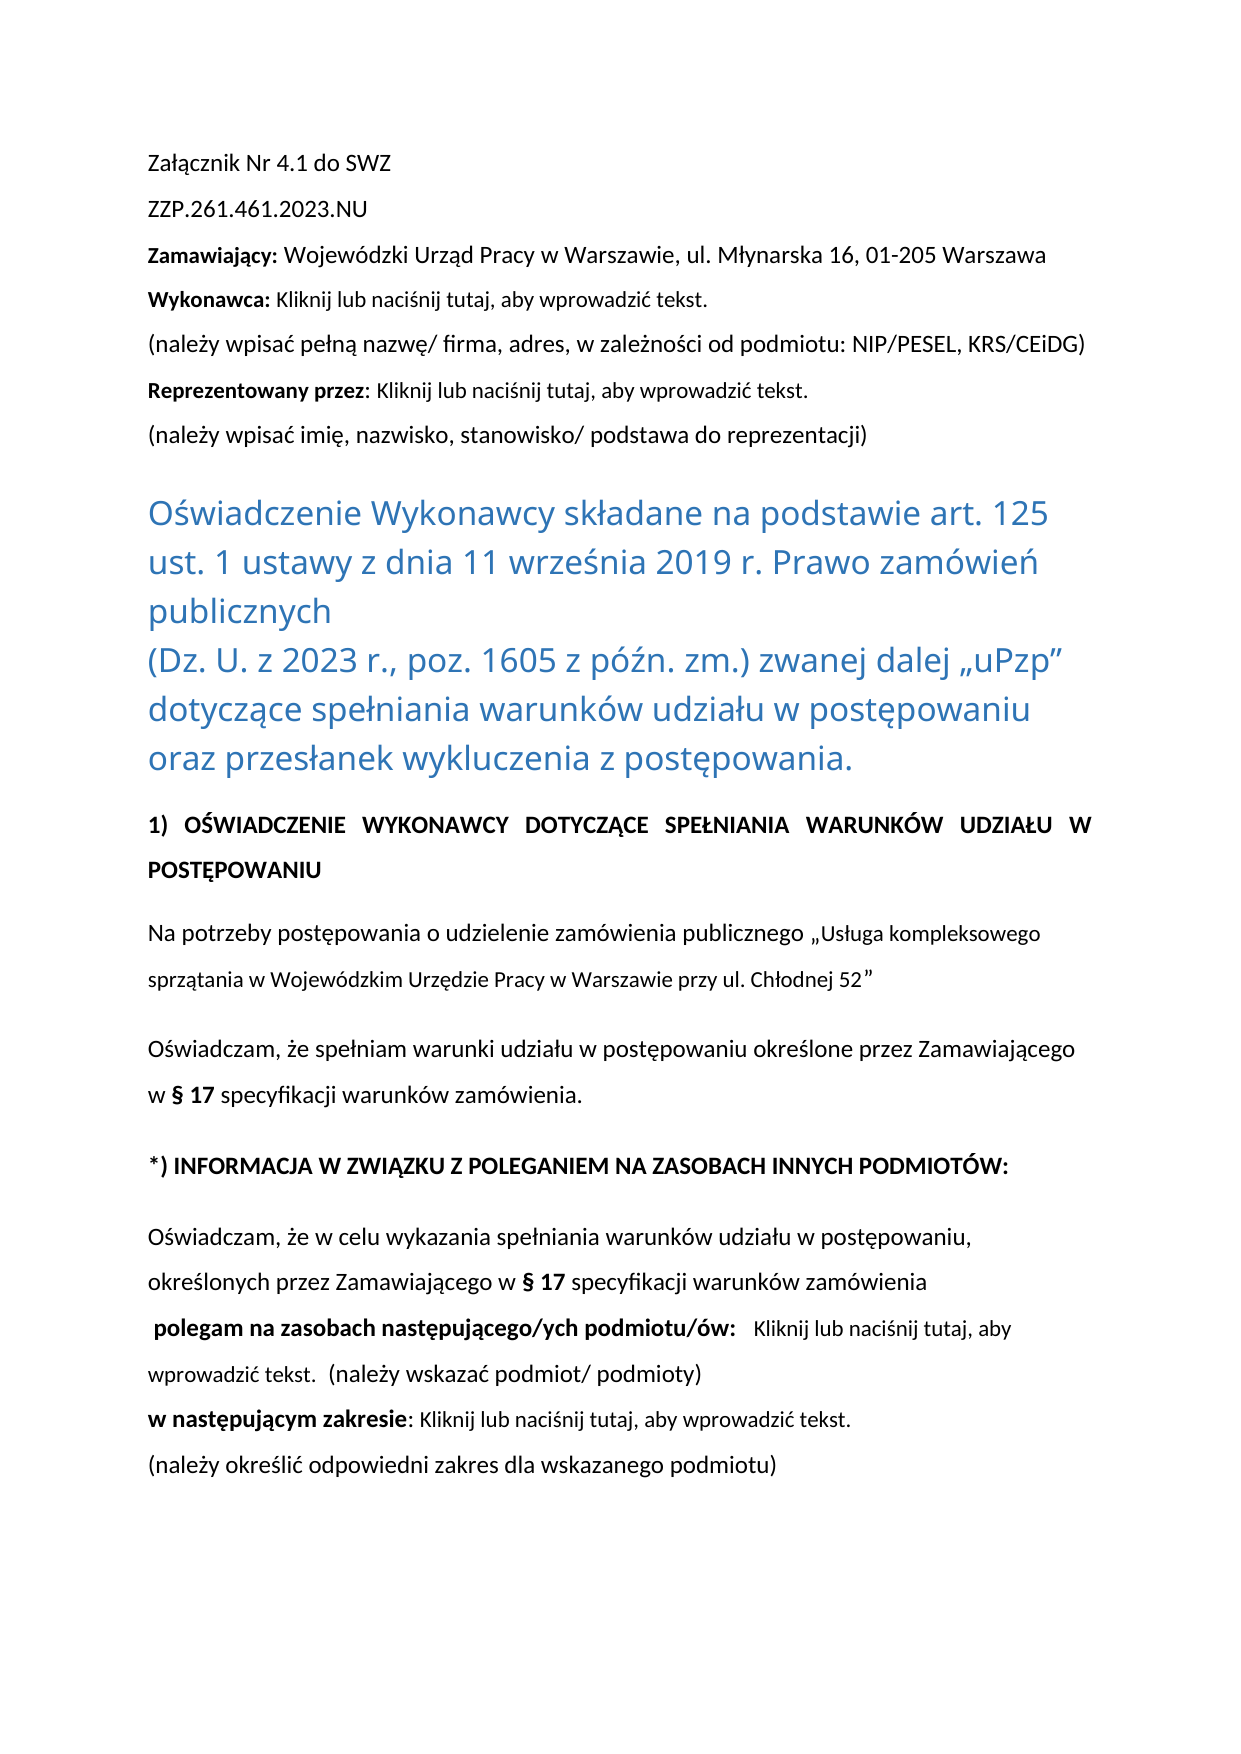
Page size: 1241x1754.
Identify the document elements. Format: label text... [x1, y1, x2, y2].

text (należy wpisać pełną nazwę/ firma, adres, w zależności od podmiotu: NIP/PESEL, KRS/CEiDG) [148, 328, 1093, 358]
text Na potrzeby postępowania o udzielenie zamówienia publicznego „Usługa kompleksowego sprzątania w Wojewódzkim Urzędzie Pracy w Warszawie przy ul. Chłodnej 52” [148, 917, 1093, 993]
text Oświadczam, że spełniam warunki udziału w postępowaniu określone przez Zamawiającego w § 17 specyfikacji warunków zamówienia. [148, 1033, 1093, 1110]
text Oświadczam, że w celu wykazania spełniania warunków udziału w postępowaniu, określonych przez Zamawiającego w § 17 specyfikacji warunków zamówienia polegam na zasobach następującego/ych podmiotu/ów: (należy wskazać podmiot/ podmioty) [148, 1221, 1093, 1388]
text (należy wpisać imię, nazwisko, stanowisko/ podstawa do reprezentacji) [148, 419, 1093, 450]
text 1) OŚWIADCZENIE WYKONAWCY DOTYCZĄCE SPEŁNIANIA WARUNKÓW UDZIAŁU W POSTĘPOWANIU [148, 809, 1093, 885]
text Zamawiający: Wojewódzki Urząd Pracy w Warszawie, ul. Młynarska 16, 01-205 Warszawa [148, 239, 1093, 269]
text Reprezentowany przez: [148, 374, 1093, 404]
text ZZP.261.461.2023.NU [148, 193, 1093, 224]
text *) INFORMACJA W ZWIĄZKU Z POLEGANIEM NA ZASOBACH INNYCH PODMIOTÓW: [148, 1150, 1093, 1181]
text Załącznik Nr 4.1 do SWZ [148, 148, 1093, 178]
text w następującym zakresie: (należy określić odpowiedni zakres dla wskazanego podmiotu) [148, 1404, 1093, 1480]
text Wykonawca: [148, 285, 1093, 313]
subtitle Oświadczenie Wykonawcy składane na podstawie art. 125 ust. 1 ustawy z dnia 11 września 2019 r. Prawo zamówień publicznych (Dz. U. z 2023 r., poz. 1605 z późn. zm.) zwanej dalej „uPzp” dotyczące spełniania warunków udziału w postępowaniu oraz przesłanek wykluczenia z postępowania. [148, 490, 1093, 780]
